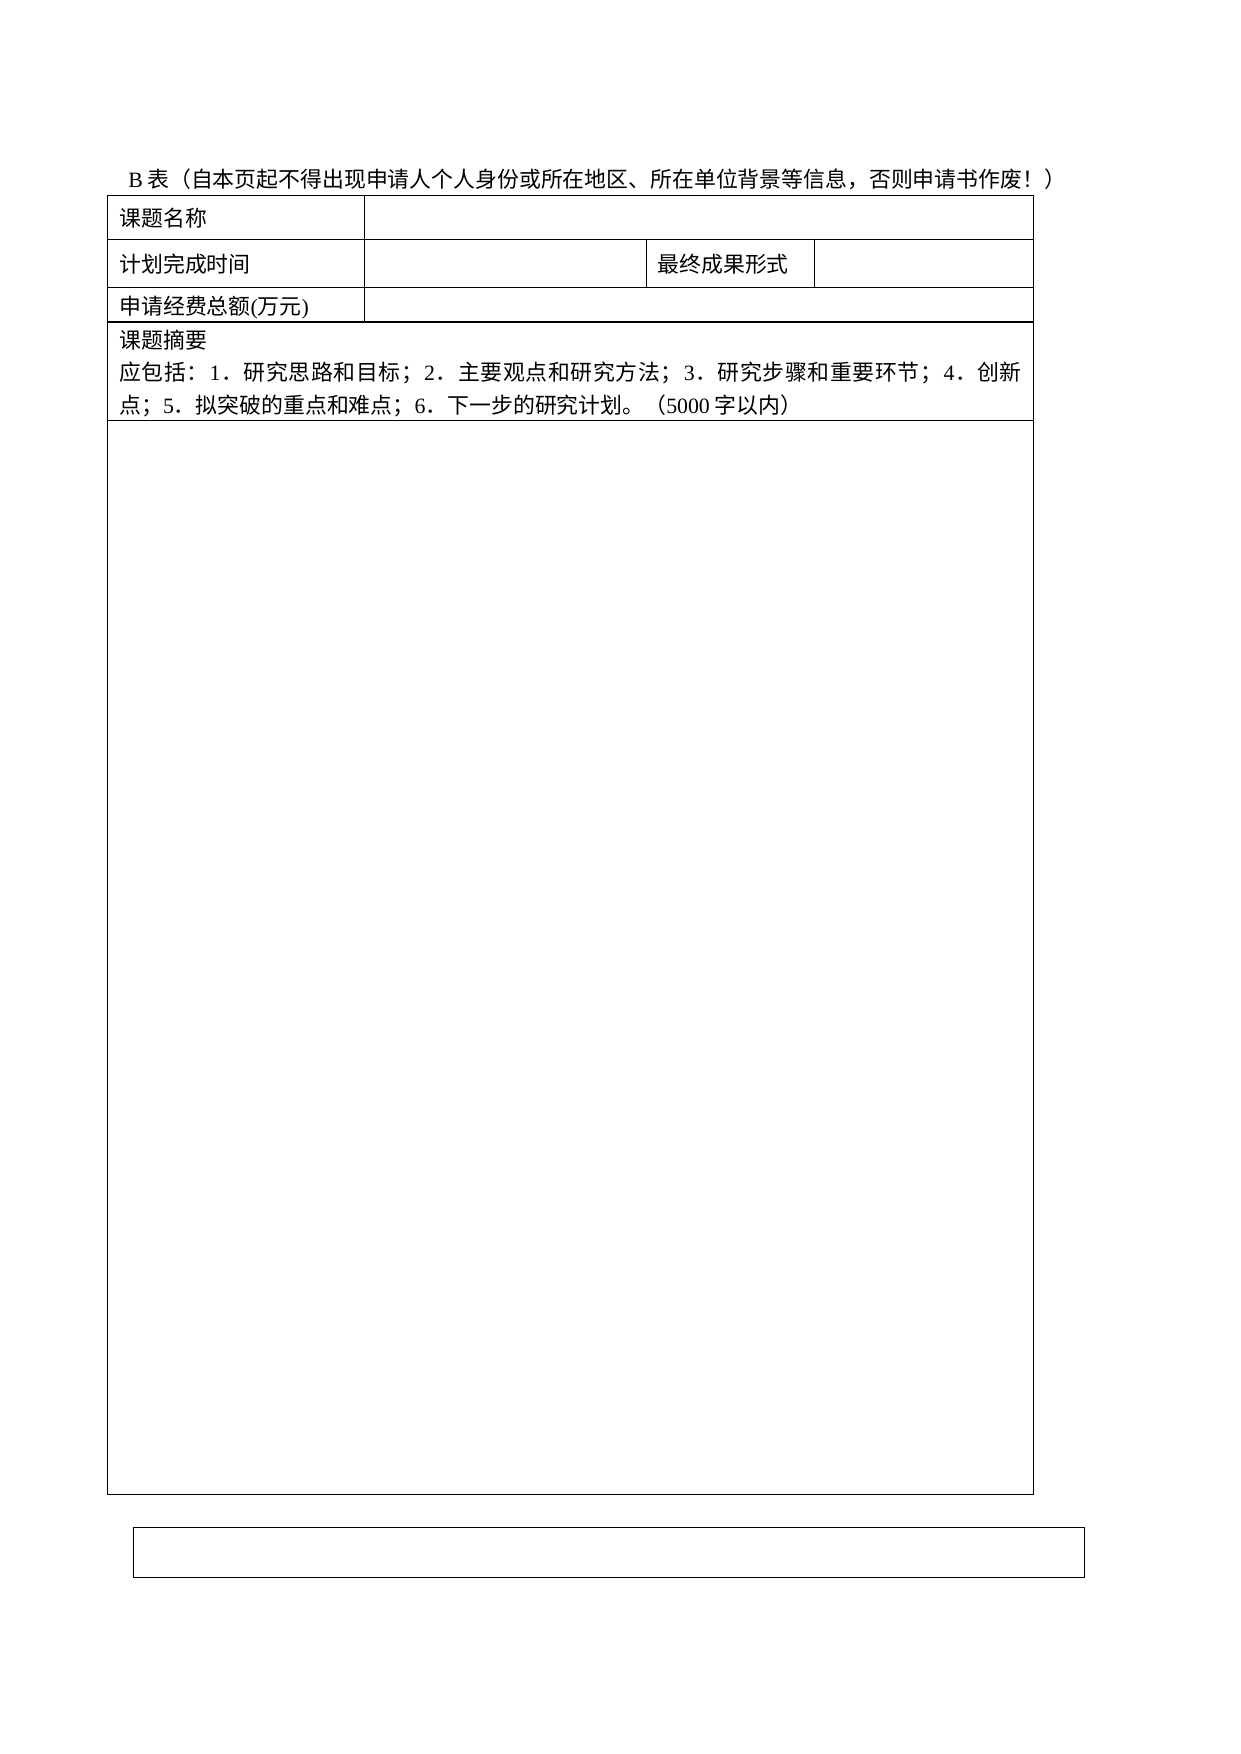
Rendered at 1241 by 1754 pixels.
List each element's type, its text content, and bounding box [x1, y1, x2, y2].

text B表（自本页起不得出现申请人个人身份或所在地区、所在单位背景等信息，否则申请书作废！） [128, 162, 1090, 194]
table_cell 申请经费总额(万元) [108, 288, 364, 321]
table_cell 计划完成时间 [108, 240, 364, 287]
table_cell [815, 240, 1033, 287]
table_cell 课题摘要 应包括：1．研究思路和目标；2．主要观点和研究方法；3．研究步骤和重要环节；4．创新点；5．拟突破的重点和难点；6．下一步的研究计划。（5000字以内） [108, 323, 1033, 420]
table_cell [365, 288, 1033, 321]
table_header 课题名称 [108, 196, 364, 239]
table_header [134, 1528, 1084, 1577]
table_header [365, 196, 1033, 239]
table_cell 最终成果形式 [647, 240, 814, 287]
table_cell [365, 240, 646, 287]
table_cell [108, 421, 1033, 1493]
